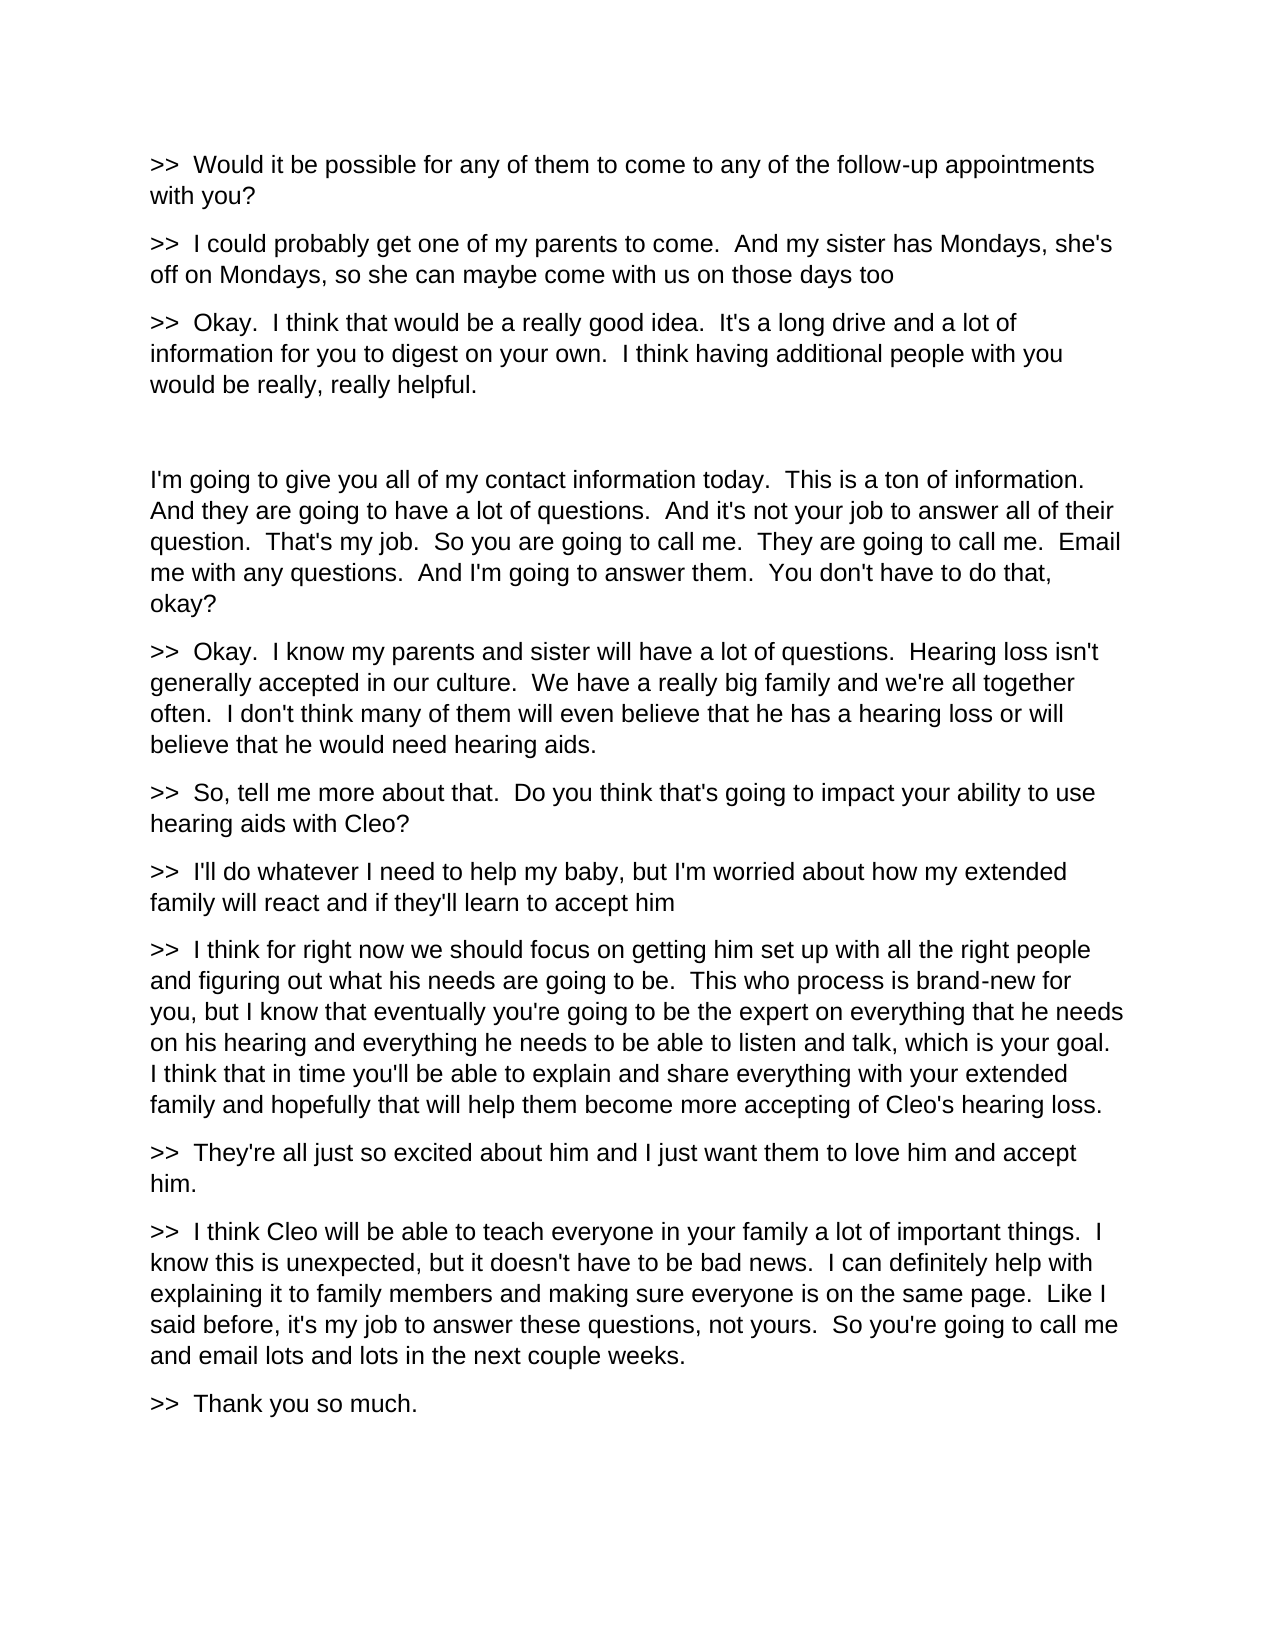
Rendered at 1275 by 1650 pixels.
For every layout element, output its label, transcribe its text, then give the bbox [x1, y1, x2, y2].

text >> So, tell me more about that. Do you think that's going to impact your ability to use hearing aids with Cleo? [150, 778, 1125, 837]
text >> I think Cleo will be able to teach everyone in your family a lot of important things. I know this is unexpected, but it doesn't have to be bad news. I can definitely help with explaining it to family members and making sure everyone is on the same page. Like I said before, it's my job to answer these questions, not yours. So you're going to call me and email lots and lots in the next couple weeks. [150, 1217, 1125, 1370]
text >> They're all just so excited about him and I just want them to love him and accept him. [150, 1138, 1125, 1198]
text >> I could probably get one of my parents to come. And my sister has Mondays, she's off on Mondays, so she can maybe come with us on those days too [150, 229, 1125, 288]
text >> Okay. I know my parents and sister will have a lot of questions. Hearing loss isn't generally accepted in our culture. We have a really big family and we're all together often. I don't think many of them will even believe that he has a hearing loss or will believe that he would need hearing aids. [150, 637, 1125, 759]
text >> I think for right now we should focus on getting him set up with all the right people and figuring out what his needs are going to be. This who process is brand-new for you, but I know that eventually you're going to be the expert on everything that he needs on his hearing and everything he needs to be able to listen and talk, which is your goal. I think that in time you'll be able to explain and share everything with your extended family and hopefully that will help them become more accepting of Cleo's hearing loss. [150, 935, 1125, 1119]
text >> Would it be possible for any of them to come to any of the follow-up appointments with you? [150, 150, 1125, 210]
text >> Okay. I think that would be a really good idea. It's a long drive and a lot of information for you to digest on your own. I think having additional people with you would be really, really helpful. [150, 307, 1125, 398]
text >> Thank you so much. [150, 1389, 1125, 1417]
text I'm going to give you all of my contact information today. This is a ton of information. And they are going to have a lot of questions. And it's not your job to answer all of their question. That's my job. So you are going to call me. They are going to call me. Email me with any questions. And I'm going to answer them. You don't have to do that, okay? [150, 465, 1125, 618]
text >> I'll do whatever I need to help my baby, but I'm worried about how my extended family will react and if they'll learn to accept him [150, 856, 1125, 916]
